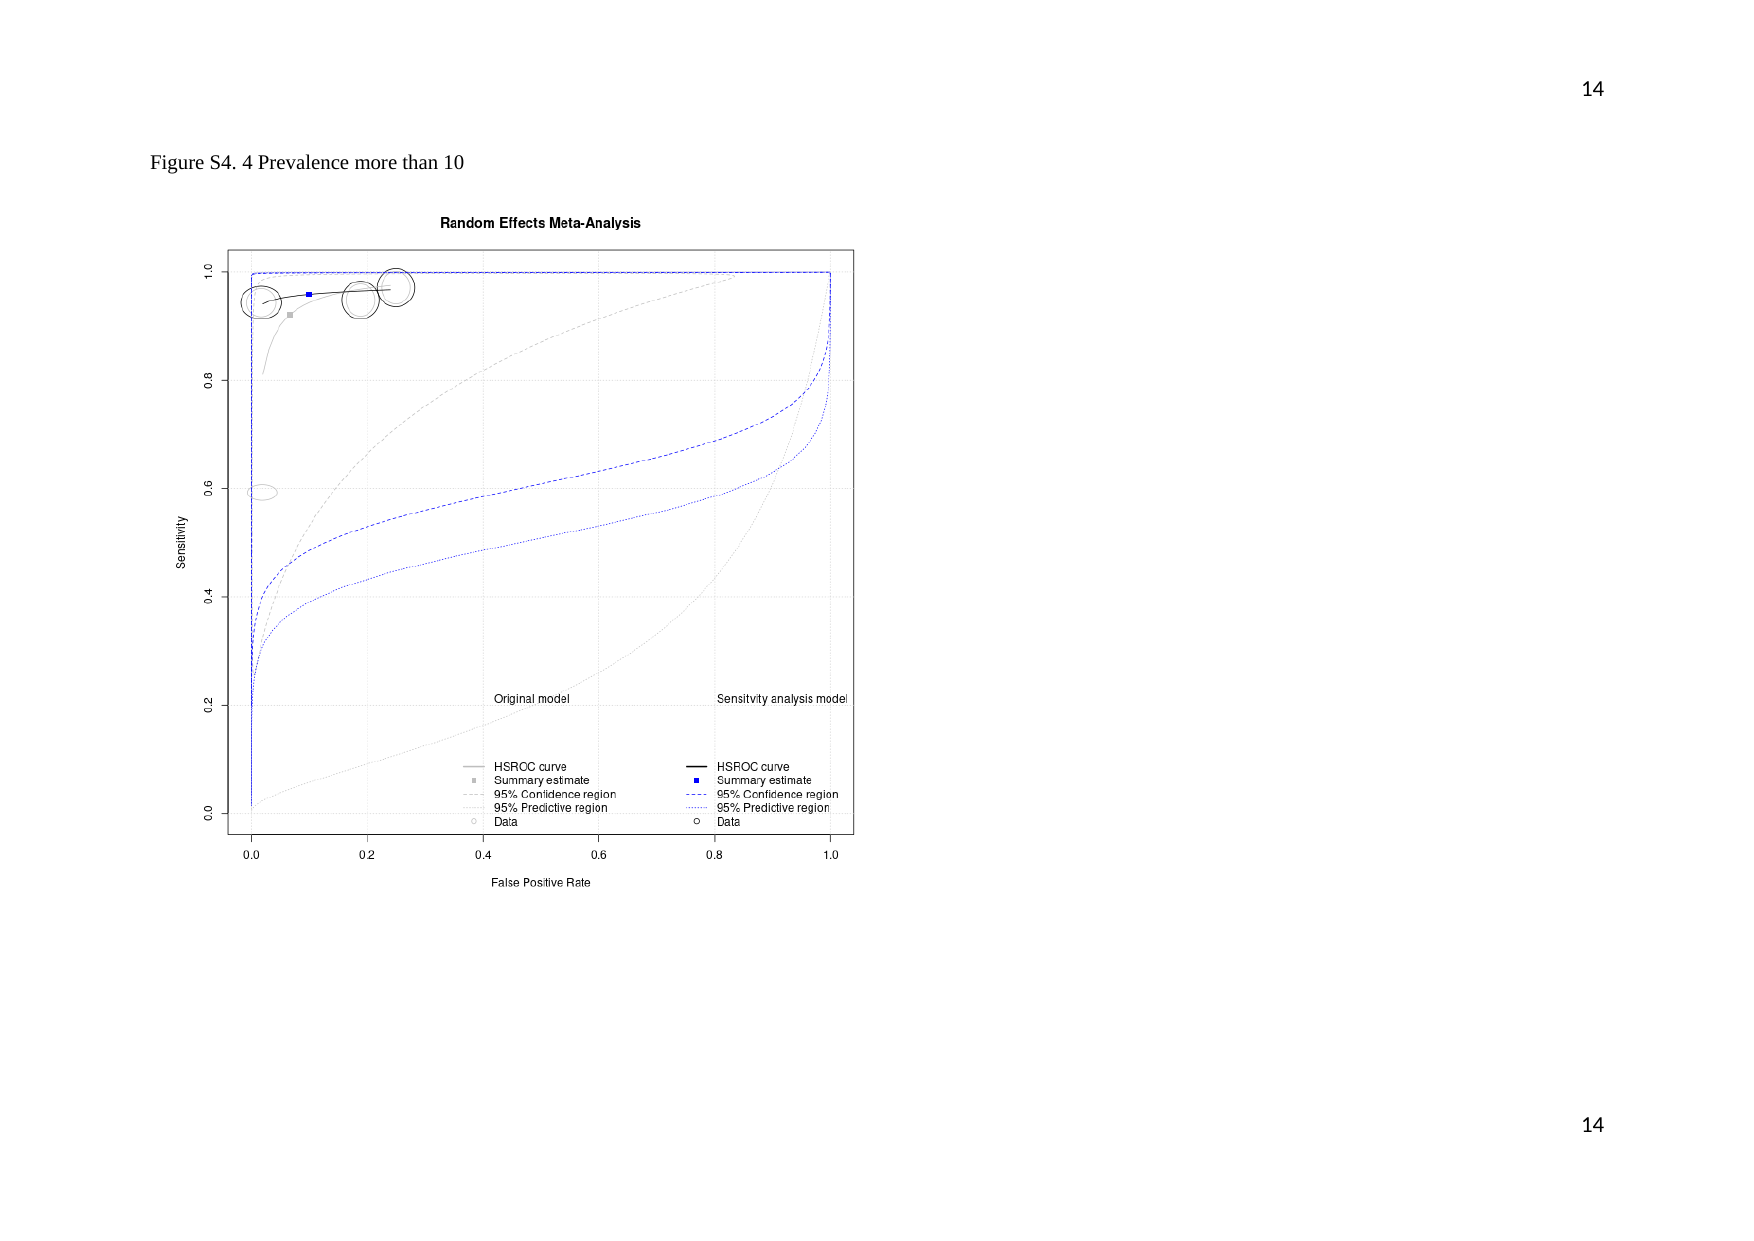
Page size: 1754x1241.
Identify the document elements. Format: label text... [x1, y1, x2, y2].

subtitle Figure S4. 4 Prevalence more than 10 [150, 150, 1604, 174]
picture [172, 195, 882, 904]
